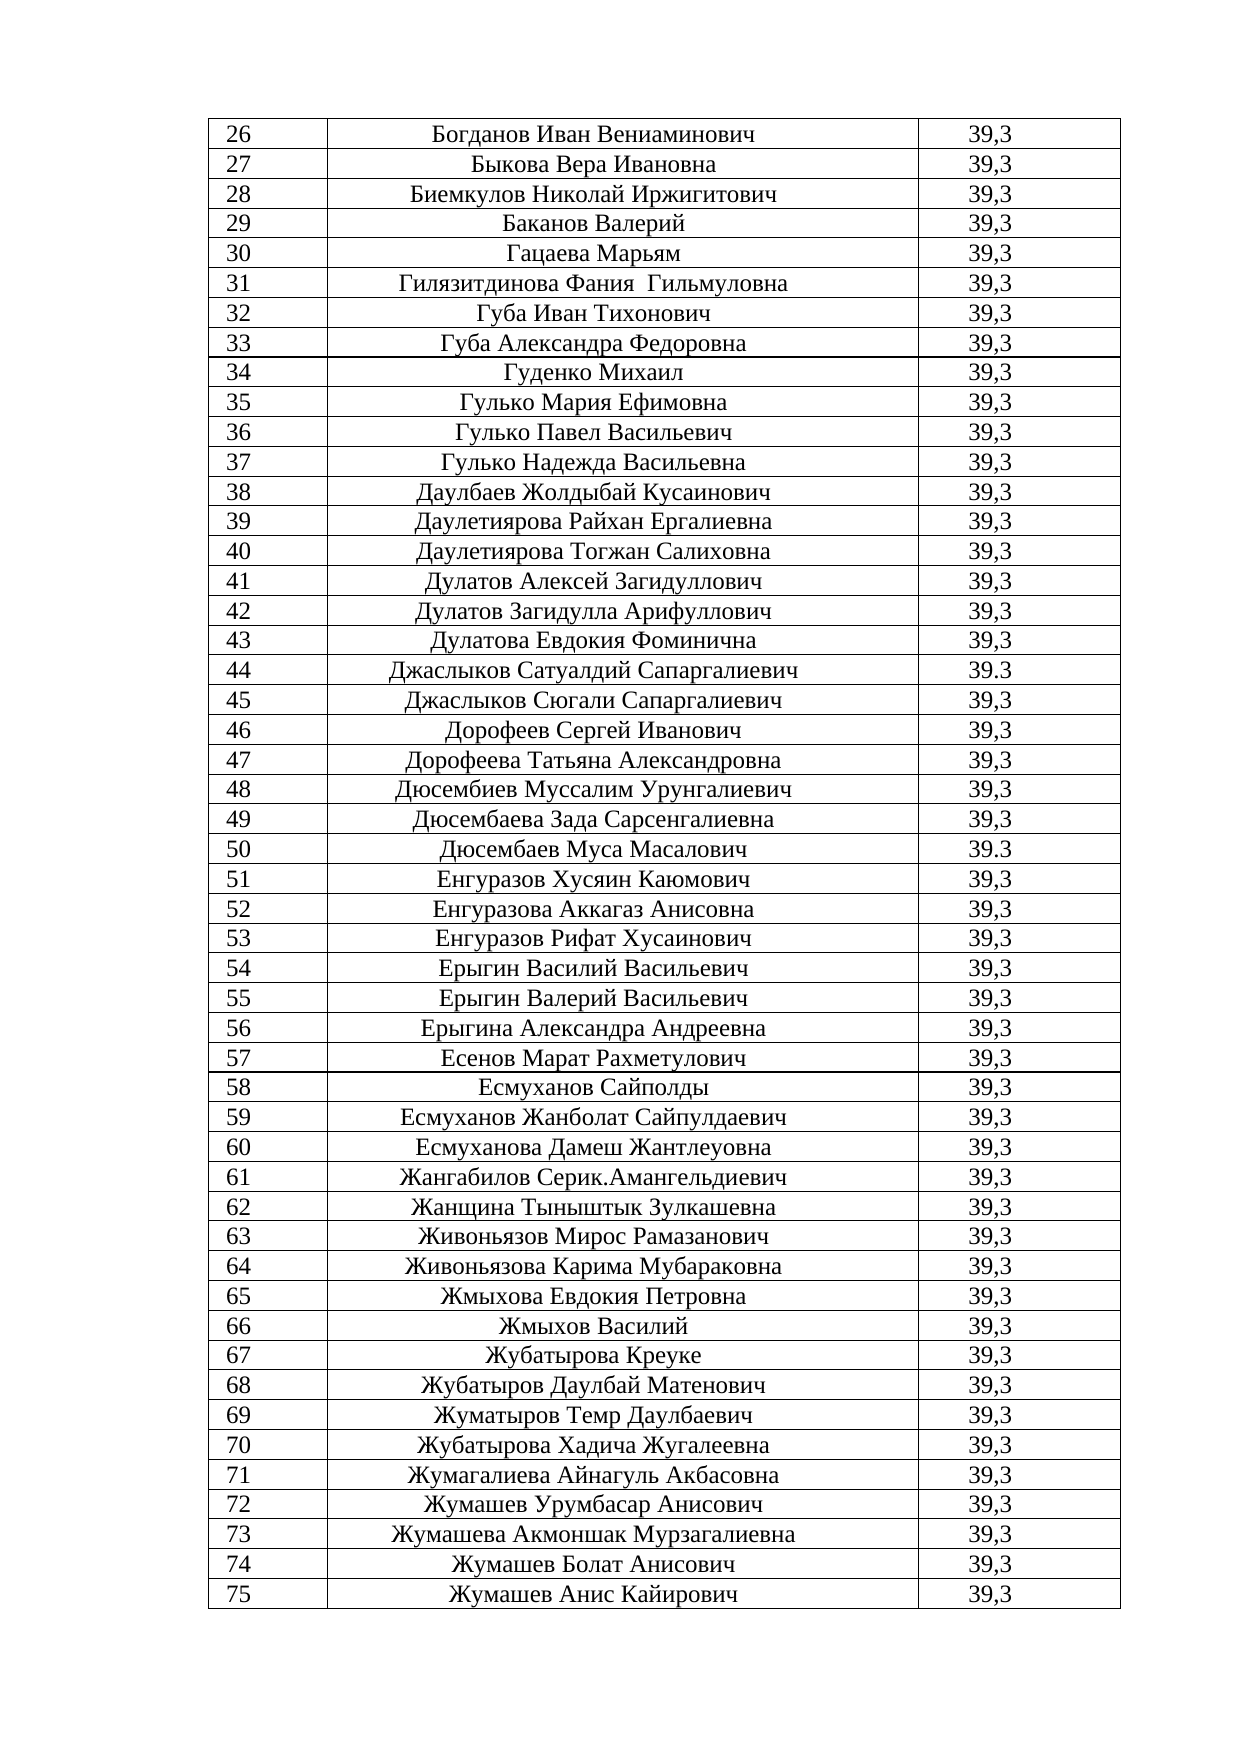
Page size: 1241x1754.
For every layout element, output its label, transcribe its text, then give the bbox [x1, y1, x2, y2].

table_cell 39,3 [919, 1013, 1120, 1042]
table_cell Жумашева Акмоншак Мурзагалиевна [328, 1519, 918, 1548]
table_cell 63 [209, 1221, 327, 1250]
table_cell 39,3 [919, 1132, 1120, 1161]
table_cell 34 [209, 358, 327, 386]
table_cell 39.3 [919, 655, 1120, 684]
table_cell Жуматыров Темр Даулбаевич [328, 1400, 918, 1429]
table_cell 36 [209, 417, 327, 446]
table_cell Жубатырова Креуке [328, 1341, 918, 1369]
table_cell 56 [209, 1013, 327, 1042]
table_cell 39,3 [919, 596, 1120, 624]
table_cell Жубатырова Хадича Жугалеевна [328, 1430, 918, 1459]
table_cell Джаслыков Сатуалдий Сапаргалиевич [328, 655, 918, 684]
table_cell Джаслыков Сюгали Сапаргалиевич [328, 685, 918, 714]
table_cell 67 [209, 1341, 327, 1369]
table_cell 65 [209, 1281, 327, 1310]
table_cell 39,3 [919, 179, 1120, 207]
table_cell 54 [209, 953, 327, 982]
table_cell Жангабилов Серик.Амангельдиевич [328, 1162, 918, 1191]
table_cell 40 [209, 536, 327, 565]
table_cell 39,3 [919, 1370, 1120, 1399]
table_cell 39,3 [919, 1579, 1120, 1608]
table_cell 39,3 [919, 1519, 1120, 1548]
table_cell 70 [209, 1430, 327, 1459]
table_cell 39,3 [919, 1102, 1120, 1131]
table_cell Есенов Марат Рахметулович [328, 1043, 918, 1071]
table_cell Дулатов Загидулла Арифуллович [328, 596, 918, 624]
table_cell 39,3 [919, 1311, 1120, 1339]
table_cell 62 [209, 1192, 327, 1220]
table_cell Губа Александра Федоровна [328, 328, 918, 356]
table_cell 64 [209, 1251, 327, 1280]
table_cell 38 [209, 477, 327, 505]
table_cell 41 [209, 566, 327, 595]
table_cell Гуденко Михаил [328, 358, 918, 386]
table_cell 72 [209, 1490, 327, 1518]
table_cell Дулатова Евдокия Фоминична [328, 626, 918, 654]
table_cell 39,3 [919, 715, 1120, 744]
table_cell 68 [209, 1370, 327, 1399]
table_cell Даулетиярова Тогжан Салиховна [328, 536, 918, 565]
table_cell 39,3 [919, 506, 1120, 535]
table_cell Дюсембаева Зада Сарсенгалиевна [328, 804, 918, 833]
table_cell Живоньязов Мирос Рамазанович [328, 1221, 918, 1250]
table_cell Жубатыров Даулбай Матенович [328, 1370, 918, 1399]
table_cell 39,3 [919, 328, 1120, 356]
table_cell 39,3 [919, 1460, 1120, 1488]
table_cell 58 [209, 1073, 327, 1101]
table_cell Гулько Павел Васильевич [328, 417, 918, 446]
table_cell 39,3 [919, 536, 1120, 565]
table_cell Гулько Мария Ефимовна [328, 387, 918, 416]
table_cell Богданов Иван Вениаминович [328, 119, 918, 148]
table_cell Губа Иван Тихонович [328, 298, 918, 327]
table_cell Жумашев Анис Кайирович [328, 1579, 918, 1608]
table_cell 39,3 [919, 209, 1120, 237]
table_cell 45 [209, 685, 327, 714]
table_cell 29 [209, 209, 327, 237]
table_cell 26 [209, 119, 327, 148]
table_cell 48 [209, 775, 327, 803]
table_cell Гулько Надежда Васильевна [328, 447, 918, 476]
table_cell Енгуразова Аккагаз Анисовна [328, 894, 918, 922]
table_cell 39,3 [919, 983, 1120, 1012]
table_cell Есмуханов Сайполды [328, 1073, 918, 1101]
table_cell Гацаева Марьям [328, 238, 918, 267]
table_cell Жумашев Урумбасар Анисович [328, 1490, 918, 1518]
table_cell 39,3 [919, 775, 1120, 803]
table_cell Даулбаев Жолдыбай Кусаинович [328, 477, 918, 505]
table_cell Есмуханова Дамеш Жантлеуовна [328, 1132, 918, 1161]
table_cell 39,3 [919, 1549, 1120, 1578]
table_cell 39,3 [919, 447, 1120, 476]
table_cell 57 [209, 1043, 327, 1071]
table_cell 53 [209, 924, 327, 952]
table_cell 39,3 [919, 1400, 1120, 1429]
table_cell 37 [209, 447, 327, 476]
table_cell 60 [209, 1132, 327, 1161]
table_cell 39,3 [919, 1192, 1120, 1220]
table_cell 28 [209, 179, 327, 207]
table_cell 39,3 [919, 894, 1120, 922]
table_cell 31 [209, 268, 327, 297]
table_cell Жмыхова Евдокия Петровна [328, 1281, 918, 1310]
table_cell 55 [209, 983, 327, 1012]
table_cell 39.3 [919, 834, 1120, 863]
table_cell 43 [209, 626, 327, 654]
table_cell 61 [209, 1162, 327, 1191]
table_cell 39,3 [919, 1162, 1120, 1191]
table_cell 44 [209, 655, 327, 684]
table_cell 39,3 [919, 685, 1120, 714]
table_cell 39,3 [919, 924, 1120, 952]
table_cell Енгуразов Рифат Хусаинович [328, 924, 918, 952]
table_cell Жумашев Болат Анисович [328, 1549, 918, 1578]
table_cell 32 [209, 298, 327, 327]
table_cell 73 [209, 1519, 327, 1548]
table_cell Баканов Валерий [328, 209, 918, 237]
table_cell Есмуханов Жанболат Сайпулдаевич [328, 1102, 918, 1131]
table_cell 39,3 [919, 566, 1120, 595]
table_cell 39,3 [919, 1073, 1120, 1101]
table_cell 69 [209, 1400, 327, 1429]
table_cell Дорофеева Татьяна Александровна [328, 745, 918, 773]
table_cell 39,3 [919, 864, 1120, 893]
table_cell Ерыгин Валерий Васильевич [328, 983, 918, 1012]
table_cell 50 [209, 834, 327, 863]
table_cell 39 [209, 506, 327, 535]
table_cell 39,3 [919, 1221, 1120, 1250]
table_cell Дюсембаев Муса Масалович [328, 834, 918, 863]
table_cell 30 [209, 238, 327, 267]
table_cell Енгуразов Хусяин Каюмович [328, 864, 918, 893]
table_cell 49 [209, 804, 327, 833]
table_cell 39,3 [919, 417, 1120, 446]
table_cell 39,3 [919, 953, 1120, 982]
table_cell 39,3 [919, 238, 1120, 267]
table_cell Гилязитдинова Фания Гильмуловна [328, 268, 918, 297]
table_cell 39,3 [919, 1281, 1120, 1310]
table_cell 42 [209, 596, 327, 624]
table_cell 75 [209, 1579, 327, 1608]
table_cell 39,3 [919, 477, 1120, 505]
table_cell Жумагалиева Айнагуль Акбасовна [328, 1460, 918, 1488]
table_cell 39,3 [919, 387, 1120, 416]
table_cell 71 [209, 1460, 327, 1488]
table_cell 39,3 [919, 804, 1120, 833]
table_cell Ерыгина Александра Андреевна [328, 1013, 918, 1042]
table_cell 39,3 [919, 149, 1120, 178]
table_cell 39,3 [919, 1251, 1120, 1280]
table_cell Дюсембиев Муссалим Урунгалиевич [328, 775, 918, 803]
table_cell 39,3 [919, 298, 1120, 327]
table_cell 39,3 [919, 358, 1120, 386]
table_cell 39,3 [919, 119, 1120, 148]
table_cell 52 [209, 894, 327, 922]
table_cell Дорофеев Сергей Иванович [328, 715, 918, 744]
table_cell Жанщина Тыныштык Зулкашевна [328, 1192, 918, 1220]
table_cell 39,3 [919, 1490, 1120, 1518]
table_cell Даулетиярова Райхан Ергалиевна [328, 506, 918, 535]
table_cell Жмыхов Василий [328, 1311, 918, 1339]
table_cell 39,3 [919, 268, 1120, 297]
table_cell Живоньязова Карима Мубараковна [328, 1251, 918, 1280]
table_cell 39,3 [919, 1043, 1120, 1071]
table_cell 46 [209, 715, 327, 744]
table_cell 39,3 [919, 1341, 1120, 1369]
table_cell Биемкулов Николай Иржигитович [328, 179, 918, 207]
table_cell 27 [209, 149, 327, 178]
table_cell 35 [209, 387, 327, 416]
table_cell 39,3 [919, 745, 1120, 773]
table_cell Дулатов Алексей Загидуллович [328, 566, 918, 595]
table_cell 39,3 [919, 626, 1120, 654]
table_cell 51 [209, 864, 327, 893]
table_cell Быкова Вера Ивановна [328, 149, 918, 178]
table_cell 66 [209, 1311, 327, 1339]
table_cell 39,3 [919, 1430, 1120, 1459]
table_cell 74 [209, 1549, 327, 1578]
table_cell 47 [209, 745, 327, 773]
table_cell 59 [209, 1102, 327, 1131]
table_cell 33 [209, 328, 327, 356]
table_cell Ерыгин Василий Васильевич [328, 953, 918, 982]
